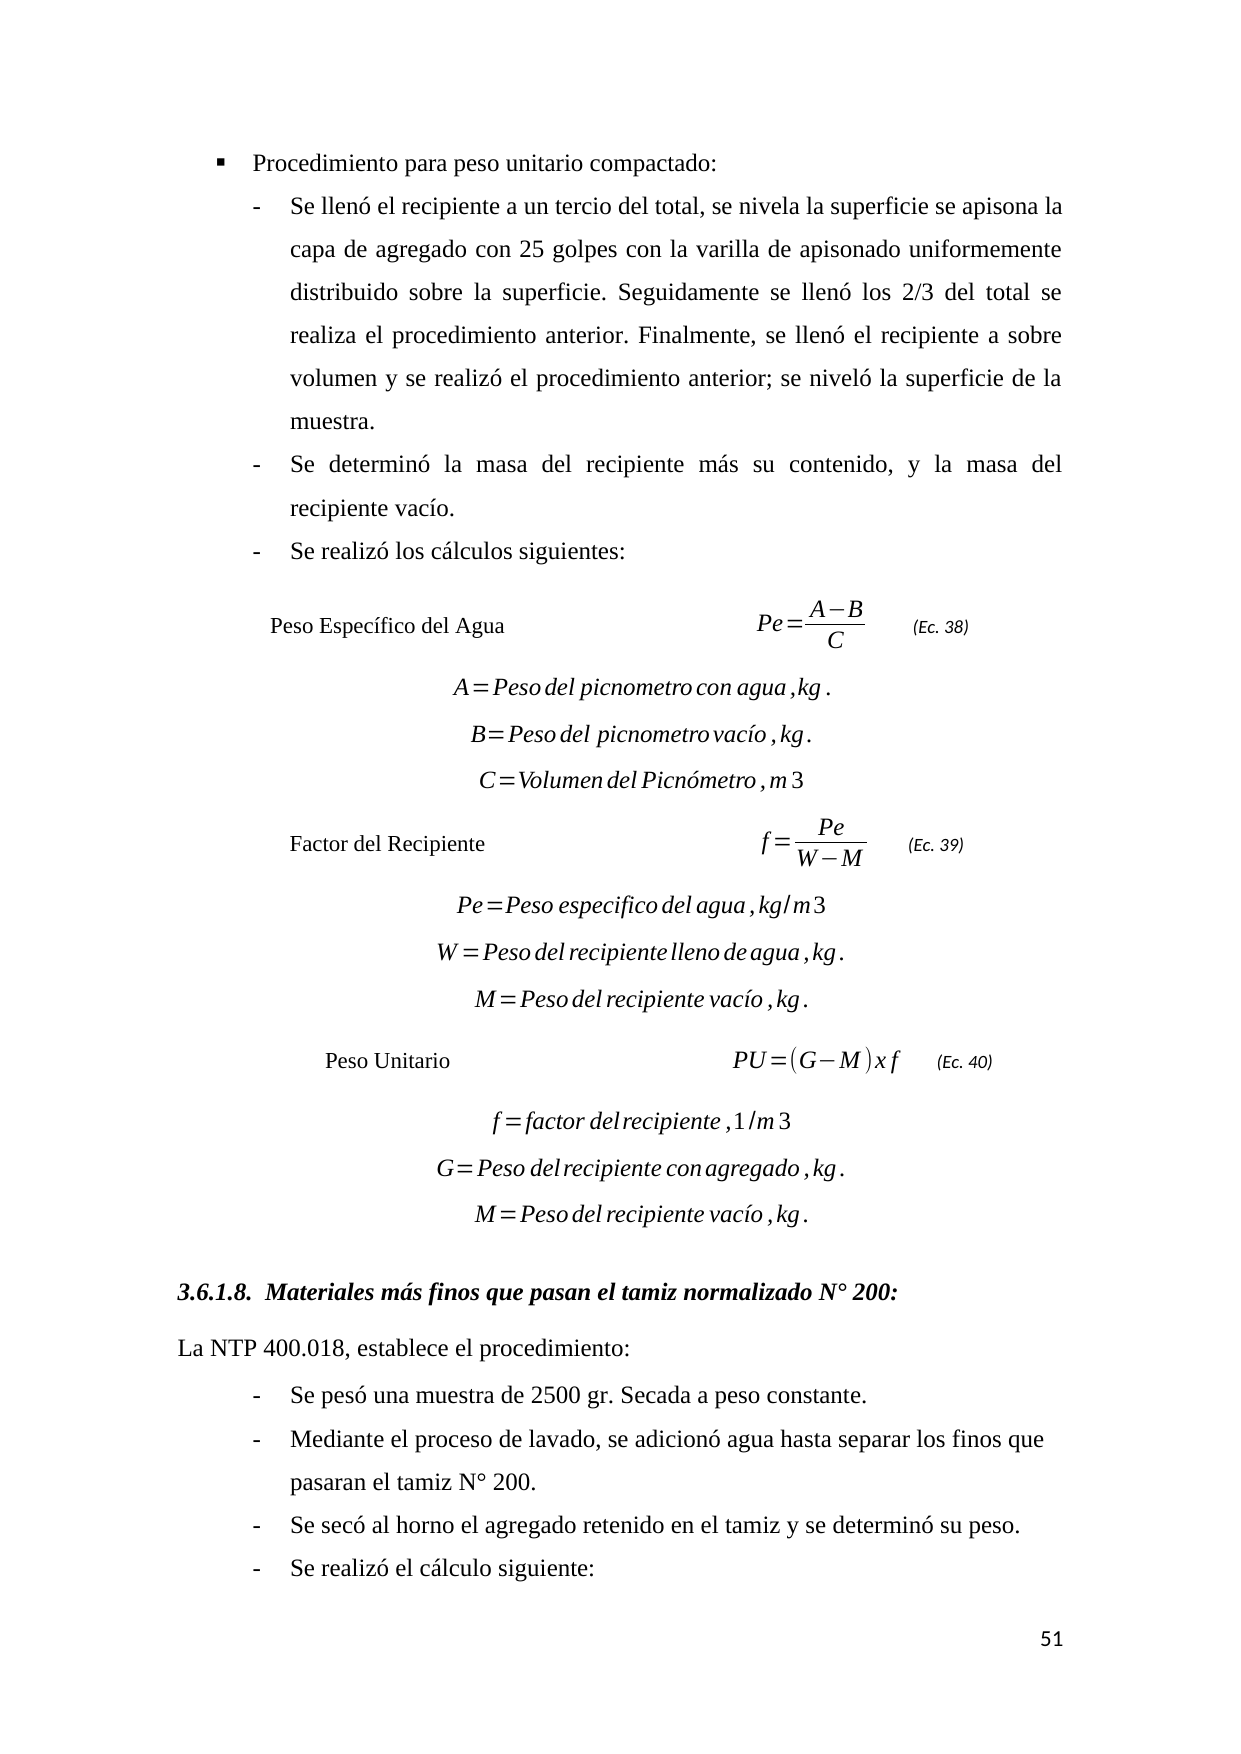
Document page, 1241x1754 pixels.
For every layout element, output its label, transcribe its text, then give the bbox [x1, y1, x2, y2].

table_header (Ec. 38) [609, 596, 1117, 673]
list Se pesó una muestra de 2500 gr. Secada a peso constante. [252, 1381, 1063, 1409]
list Procedimiento para peso unitario compactado: [215, 148, 1063, 176]
list Se llenó el recipiente a un tercio del total, se nivela la superficie se apisona la capa de agregado con 25 golpes con la varilla de apisonado uniformemente distribuido sobre la superficie. Seguidamente se llenó los 2/3 del total se realiza el procedimiento anterior. Finalmente, se llenó el recipiente a sobre volumen y se realizó el procedimiento anterior; se niveló la superficie de la muestra. [252, 191, 1063, 435]
list Se determinó la masa del recipiente más su contenido, y la masa del recipiente vacío. [252, 449, 1063, 521]
table_header Peso Específico del Agua [165, 596, 609, 673]
list Se realizó los cálculos siguientes: [252, 536, 1063, 564]
table_cell [165, 891, 1117, 1032]
table_cell [165, 1107, 1117, 1248]
list Se secó al horno el agregado retenido en el tamiz y se determinó su peso. [252, 1510, 1063, 1539]
list Mediante el proceso de lavado, se adicionó agua hasta separar los finos que pasaran el tamiz N° 200. [252, 1424, 1063, 1496]
table_cell Peso Unitario [165, 1032, 609, 1107]
table_cell (Ec. 40) [609, 1032, 1117, 1107]
table_cell [165, 673, 1117, 814]
subtitle Materiales más finos que pasan el tamiz normalizado N° 200: [177, 1277, 1063, 1306]
table_cell Factor del Recipiente [165, 814, 609, 891]
text La NTP 400.018, establece el procedimiento: [177, 1333, 1063, 1362]
table_cell (Ec. 39) [609, 814, 1117, 891]
list Se realizó el cálculo siguiente: [252, 1553, 1063, 1582]
